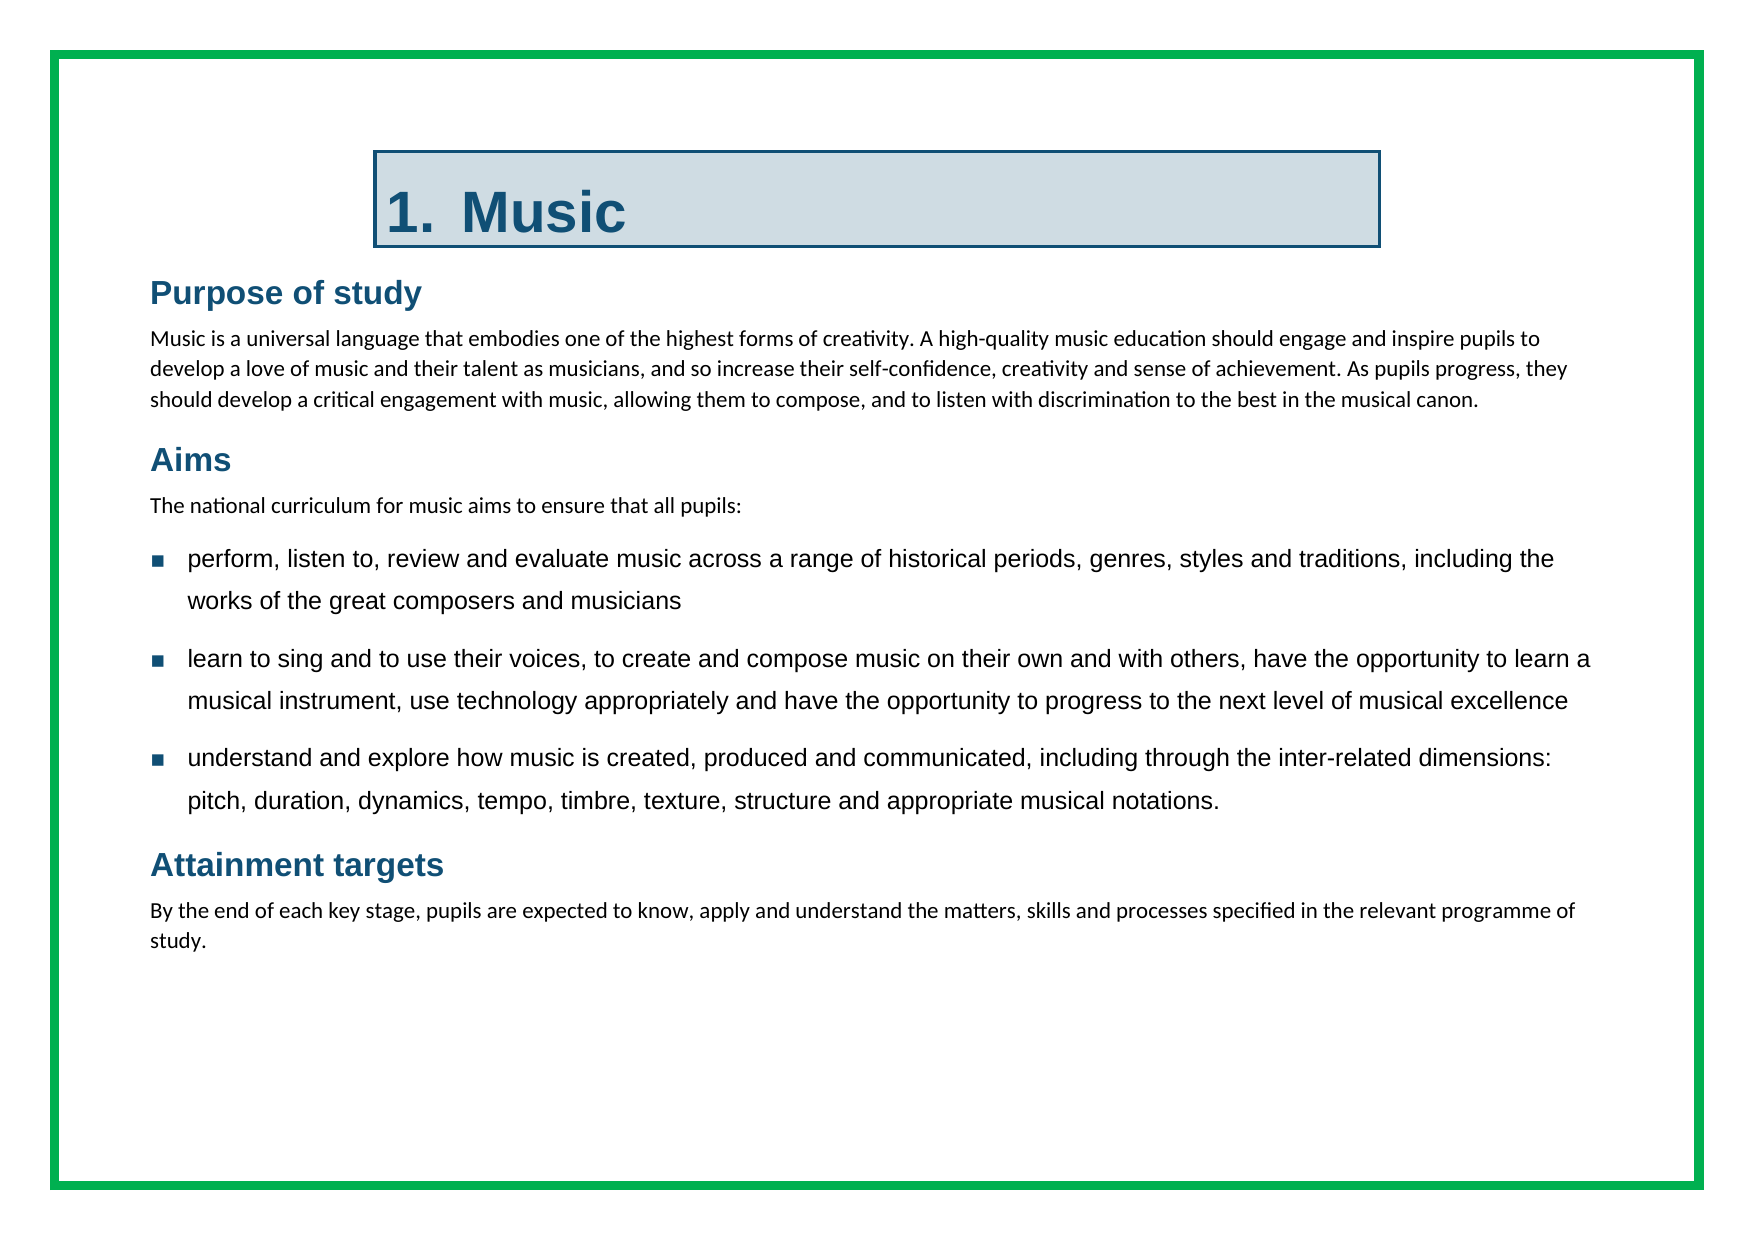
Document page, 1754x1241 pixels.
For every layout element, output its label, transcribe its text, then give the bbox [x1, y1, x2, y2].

table_header Music [377, 153, 1378, 245]
list understand and explore how music is created, produced and communicated, including through the inter-related dimensions: pitch, duration, dynamics, tempo, timbre, texture, structure and appropriate musical notations. [150, 733, 1604, 814]
list perform, listen to, review and evaluate music across a range of historical periods, genres, styles and traditions, including the works of the great composers and musicians [150, 533, 1604, 615]
subtitle Attainment targets [150, 845, 1604, 883]
text Music is a universal language that embodies one of the highest forms of creativity. A high-quality music education should engage and inspire pupils to develop a love of music and their talent as musicians, and so increase their self-confidence, creativity and sense of achievement. As pupils progress, they should develop a critical engagement with music, allowing them to compose, and to listen with discrimination to the best in the musical canon. [150, 324, 1604, 413]
subtitle Aims [150, 440, 1604, 478]
text By the end of each key stage, pupils are expected to know, apply and understand the matters, skills and processes specified in the relevant programme of study. [150, 896, 1604, 954]
text The national curriculum for music aims to ensure that all pupils: [150, 491, 1604, 519]
list learn to sing and to use their voices, to create and compose music on their own and with others, have the opportunity to learn a musical instrument, use technology appropriately and have the opportunity to progress to the next level of musical excellence [150, 633, 1604, 715]
subtitle Purpose of study [150, 273, 1604, 312]
